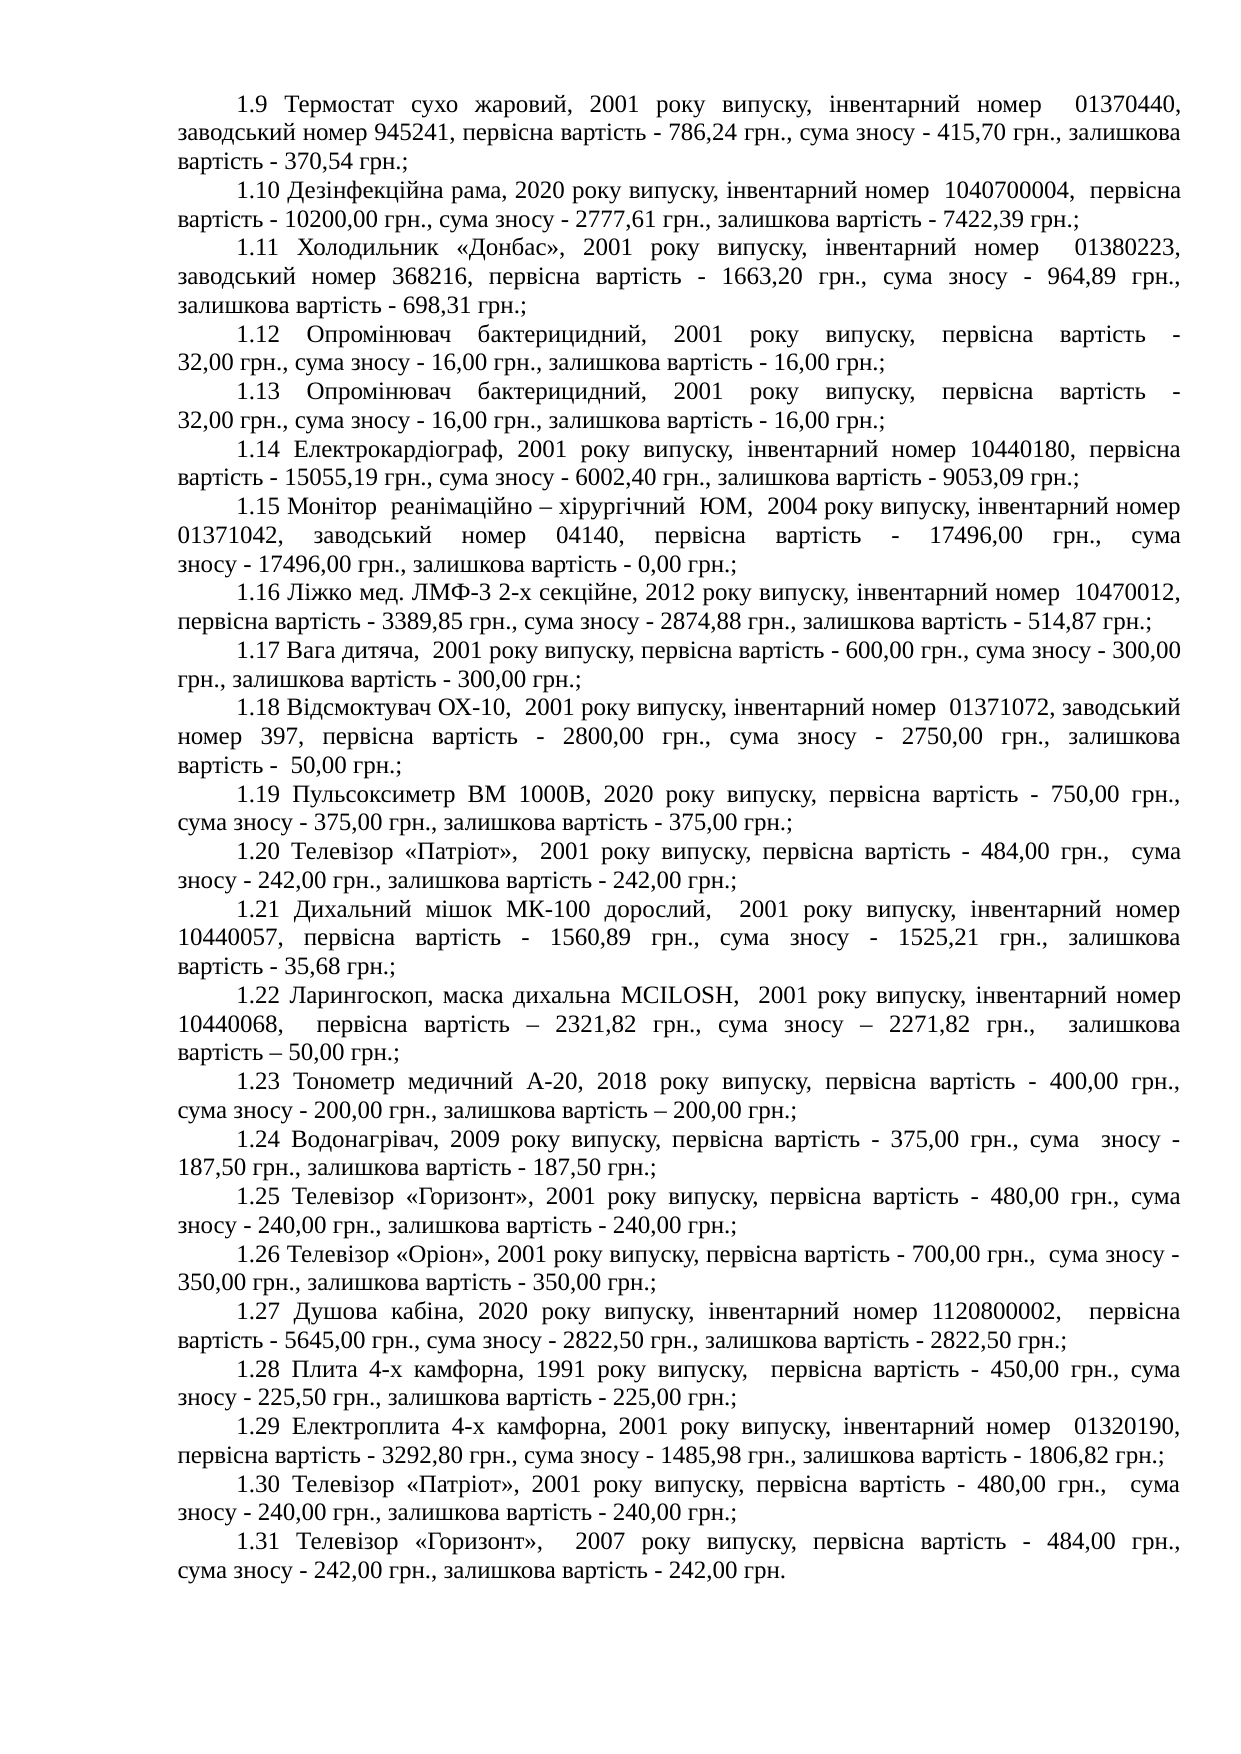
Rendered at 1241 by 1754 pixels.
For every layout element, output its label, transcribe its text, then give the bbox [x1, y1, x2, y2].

text 1.18 Відсмоктувач ОХ-10, 2001 року випуску, інвентарний номер 01371072, заводський номер 397, первісна вартість - 2800,00 грн., сума зносу - 2750,00 грн., залишкова вартість - 50,00 грн.; [177, 692, 1182, 779]
text 1.20 Телевізор «Патріот», 2001 року випуску, первісна вартість - 484,00 грн., сума зносу - 242,00 грн., залишкова вартість - 242,00 грн.; [177, 836, 1182, 894]
text 1.23 Тонометр медичний А-20, 2018 року випуску, первісна вартість - 400,00 грн., сума зносу - 200,00 грн., залишкова вартість – 200,00 грн.; [177, 1066, 1182, 1124]
text 1.10 Дезінфекційна рама, 2020 року випуску, інвентарний номер 1040700004, первісна вартість - 10200,00 грн., сума зносу - 2777,61 грн., залишкова вартість - 7422,39 грн.; [177, 175, 1182, 232]
text 1.24 Водонагрівач, 2009 року випуску, первісна вартість - 375,00 грн., сума зносу - 187,50 грн., залишкова вартість - 187,50 грн.; [177, 1124, 1182, 1181]
text 1.30 Телевізор «Патріот», 2001 року випуску, первісна вартість - 480,00 грн., сума зносу - 240,00 грн., залишкова вартість - 240,00 грн.; [177, 1469, 1182, 1526]
text 1.17 Вага дитяча, 2001 року випуску, первісна вартість - 600,00 грн., сума зносу - 300,00 грн., залишкова вартість - 300,00 грн.; [177, 635, 1182, 692]
text 1.27 Душова кабіна, 2020 року випуску, інвентарний номер 1120800002, первісна вартість - 5645,00 грн., сума зносу - 2822,50 грн., залишкова вартість - 2822,50 грн.; [177, 1296, 1182, 1354]
text 1.13 Опромінювач бактерицидний, 2001 року випуску, первісна вартість - 32,00 грн., сума зносу - 16,00 грн., залишкова вартість - 16,00 грн.; [177, 376, 1182, 434]
text 1.16 Ліжко мед. ЛМФ-3 2-х секційне, 2012 року випуску, інвентарний номер 10470012, первісна вартість - 3389,85 грн., сума зносу - 2874,88 грн., залишкова вартість - 514,87 грн.; [177, 577, 1182, 635]
text 1.22 Ларингоскоп, маска дихальна MCILOSH, 2001 року випуску, інвентарний номер 10440068, первісна вартість – 2321,82 грн., сума зносу – 2271,82 грн., залишкова вартість – 50,00 грн.; [177, 980, 1182, 1066]
text 1.25 Телевізор «Горизонт», 2001 року випуску, первісна вартість - 480,00 грн., сума зносу - 240,00 грн., залишкова вартість - 240,00 грн.; [177, 1181, 1182, 1239]
text 1.28 Плита 4-х камфорна, 1991 року випуску, первісна вартість - 450,00 грн., сума зносу - 225,50 грн., залишкова вартість - 225,00 грн.; [177, 1354, 1182, 1411]
text 1.11 Холодильник «Донбас», 2001 року випуску, інвентарний номер 01380223, заводський номер 368216, первісна вартість - 1663,20 грн., сума зносу - 964,89 грн., залишкова вартість - 698,31 грн.; [177, 232, 1182, 319]
text 1.21 Дихальний мішок МК-100 дорослий, 2001 року випуску, інвентарний номер 10440057, первісна вартість - 1560,89 грн., сума зносу - 1525,21 грн., залишкова вартість - 35,68 грн.; [177, 894, 1182, 980]
text 1.14 Електрокардіограф, 2001 року випуску, інвентарний номер 10440180, первісна вартість - 15055,19 грн., сума зносу - 6002,40 грн., залишкова вартість - 9053,09 грн.; [177, 434, 1182, 491]
text 1.12 Опромінювач бактерицидний, 2001 року випуску, первісна вартість - 32,00 грн., сума зносу - 16,00 грн., залишкова вартість - 16,00 грн.; [177, 319, 1182, 376]
text 1.29 Електроплита 4-х камфорна, 2001 року випуску, інвентарний номер 01320190, первісна вартість - 3292,80 грн., сума зносу - 1485,98 грн., залишкова вартість - 1806,82 грн.; [177, 1411, 1182, 1469]
text 1.15 Монітор реанімаційно – хірургічний ЮМ, 2004 року випуску, інвентарний номер 01371042, заводський номер 04140, первісна вартість - 17496,00 грн., сума зносу - 17496,00 грн., залишкова вартість - 0,00 грн.; [177, 491, 1182, 577]
text 1.26 Телевізор «Оріон», 2001 року випуску, первісна вартість - 700,00 грн., сума зносу - 350,00 грн., залишкова вартість - 350,00 грн.; [177, 1239, 1182, 1296]
text 1.31 Телевізор «Горизонт», 2007 року випуску, первісна вартість - 484,00 грн., сума зносу - 242,00 грн., залишкова вартість - 242,00 грн. [177, 1526, 1182, 1584]
text 1.9 Термостат сухо жаровий, 2001 року випуску, інвентарний номер 01370440, заводський номер 945241, первісна вартість - 786,24 грн., сума зносу - 415,70 грн., залишкова вартість - 370,54 грн.; [177, 89, 1182, 175]
text 1.19 Пульсоксиметр ВМ 1000В, 2020 року випуску, первісна вартість - 750,00 грн., сума зносу - 375,00 грн., залишкова вартість - 375,00 грн.; [177, 779, 1182, 836]
